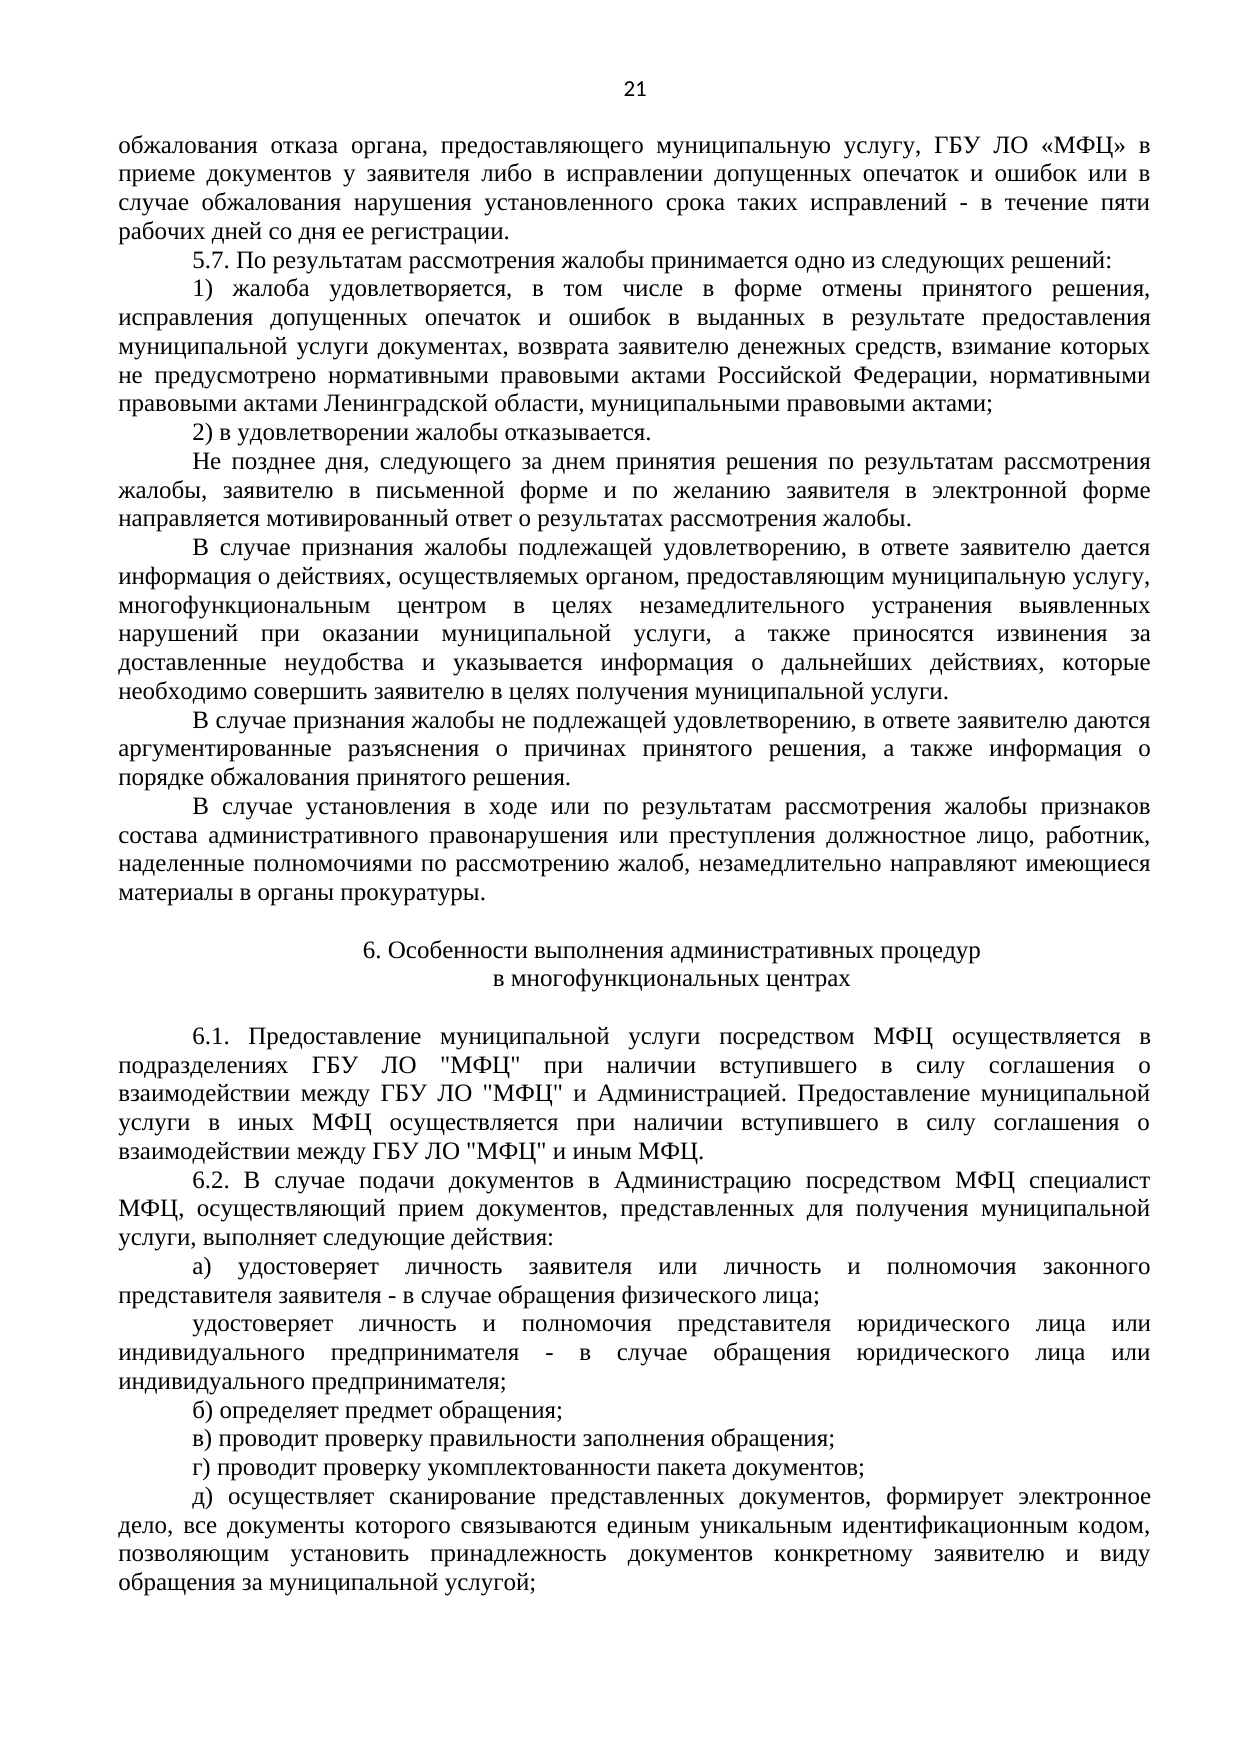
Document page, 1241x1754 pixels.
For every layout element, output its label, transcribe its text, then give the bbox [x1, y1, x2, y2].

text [118, 130, 1152, 245]
text 5.7. По результатам рассмотрения жалобы принимается одно из следующих решений: [118, 245, 1152, 273]
text 1) жалоба удовлетворяется, в том числе в форме отмены принятого решения, исправления допущенных опечаток и ошибок в выданных в результате предоставления муниципальной услуги документах, возврата заявителю денежных средств, взимание которых не предусмотрено нормативными правовыми актами Российской Федерации, нормативными правовыми актами Ленинградской области, муниципальными правовыми актами; [118, 273, 1152, 417]
text в) проводит проверку правильности заполнения обращения; [118, 1423, 1152, 1452]
text д) осуществляет сканирование представленных документов, формирует электронное дело, все документы которого связываются единым уникальным идентификационным кодом, позволяющим установить принадлежность документов конкретному заявителю и виду обращения за муниципальной услугой; [118, 1481, 1152, 1596]
text Не позднее дня, следующего за днем принятия решения по результатам рассмотрения жалобы, заявителю в письменной форме и по желанию заявителя в электронной форме направляется мотивированный ответ о результатах рассмотрения жалобы. [118, 446, 1152, 532]
text а) удостоверяет личность заявителя или личность и полномочия законного представителя заявителя - в случае обращения физического лица; [118, 1251, 1152, 1308]
text 6.2. В случае подачи документов в Администрацию посредством МФЦ специалист МФЦ, осуществляющий прием документов, представленных для получения муниципальной услуги, выполняет следующие действия: [118, 1165, 1152, 1251]
text В случае признания жалобы не подлежащей удовлетворению, в ответе заявителю даются аргументированные разъяснения о причинах принятого решения, а также информация о порядке обжалования принятого решения. [118, 705, 1152, 791]
text г) проводит проверку укомплектованности пакета документов; [118, 1452, 1152, 1481]
text 6.1. Предоставление муниципальной услуги посредством МФЦ осуществляется в подразделениях ГБУ ЛО "МФЦ" при наличии вступившего в силу соглашения о взаимодействии между ГБУ ЛО "МФЦ" и Администрацией. Предоставление муниципальной услуги в иных МФЦ осуществляется при наличии вступившего в силу соглашения о взаимодействии между ГБУ ЛО "МФЦ" и иным МФЦ. [118, 1021, 1152, 1165]
text б) определяет предмет обращения; [118, 1395, 1152, 1423]
text удостоверяет личность и полномочия представителя юридического лица или индивидуального предпринимателя - в случае обращения юридического лица или индивидуального предпринимателя; [118, 1308, 1152, 1395]
text в многофункциональных центрах [118, 963, 1152, 992]
text В случае установления в ходе или по результатам рассмотрения жалобы признаков состава административного правонарушения или преступления должностное лицо, работник, наделенные полномочиями по рассмотрению жалоб, незамедлительно направляют имеющиеся материалы в органы прокуратуры. [118, 791, 1152, 906]
text 6. Особенности выполнения административных процедур [118, 935, 1152, 963]
text 2) в удовлетворении жалобы отказывается. [118, 417, 1152, 446]
text В случае признания жалобы подлежащей удовлетворению, в ответе заявителю дается информация о действиях, осуществляемых органом, предоставляющим муниципальную услугу, многофункциональным центром в целях незамедлительного устранения выявленных нарушений при оказании муниципальной услуги, а также приносятся извинения за доставленные неудобства и указывается информация о дальнейших действиях, которые необходимо совершить заявителю в целях получения муниципальной услуги. [118, 532, 1152, 705]
